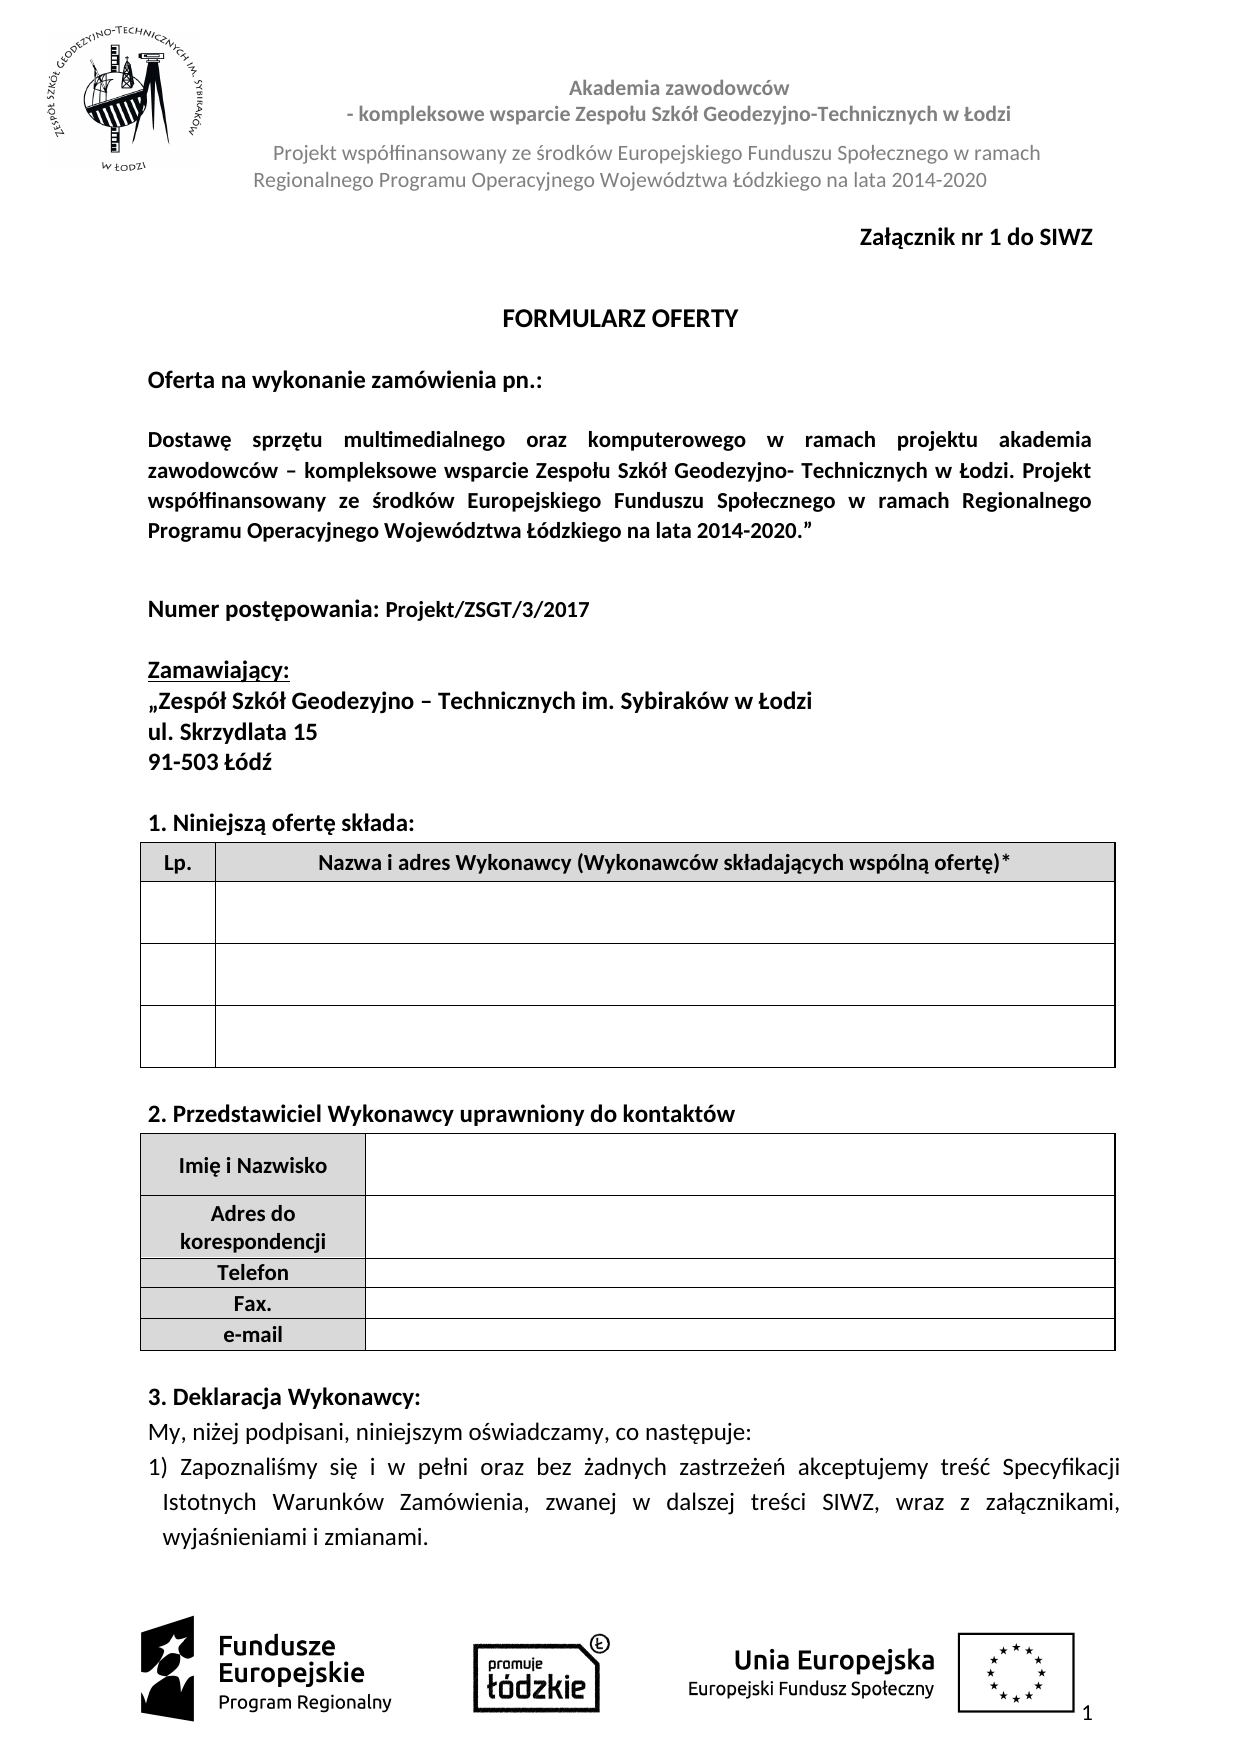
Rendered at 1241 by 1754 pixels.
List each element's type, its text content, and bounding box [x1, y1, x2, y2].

table_cell [216, 944, 1114, 1005]
text FORMULARZ OFERTY [148, 301, 1093, 334]
table_cell [141, 1006, 215, 1067]
text 3. Deklaracja Wykonawcy: [148, 1381, 1122, 1412]
text ul. Skrzydlata 15 [148, 716, 1122, 746]
table_cell [366, 1288, 1114, 1318]
text Dostawę sprzętu multimedialnego oraz komputerowego w ramach projektu akademia zawodowców – kompleksowe wsparcie Zespołu Szkół Geodezyjno- Technicznych w Łodzi. Projekt współfinansowany ze środków Europejskiego Funduszu Społecznego w ramach Regionalnego Programu Operacyjnego Województwa Łódzkiego na lata 2014-2020.” [148, 426, 1093, 544]
picture [46, 26, 203, 171]
table_cell [366, 1319, 1114, 1350]
table_cell e-mail [141, 1319, 365, 1350]
table_cell [141, 882, 215, 943]
text 91-503 Łódź [148, 746, 1122, 777]
table_header Lp. [141, 843, 215, 881]
text Zamawiający: [148, 655, 1122, 685]
table_cell [216, 1006, 1114, 1067]
text „Zespół Szkół Geodezyjno – Technicznych im. Sybiraków w Łodzi [148, 685, 1122, 716]
table_header [366, 1134, 1114, 1195]
text Załącznik nr 1 do SIWZ [118, 221, 1093, 251]
table_header Nazwa i adres Wykonawcy (Wykonawców składających wspólną ofertę)* [216, 843, 1114, 881]
table_cell [141, 944, 215, 1005]
text My, niżej podpisani, niniejszym oświadczamy, co następuje: [148, 1416, 1122, 1447]
text 1) Zapoznaliśmy się i w pełni oraz bez żadnych zastrzeżeń akceptujemy treść Specyfikacji Istotnych Warunków Zamówienia, zwanej w dalszej treści SIWZ, wraz z załącznikami, wyjaśnieniami i zmianami. [148, 1451, 1122, 1552]
table_cell Fax. [141, 1288, 365, 1318]
table_cell [366, 1196, 1114, 1257]
picture [114, 1587, 1100, 1746]
table_cell [366, 1259, 1114, 1287]
table_header Imię i Nazwisko [141, 1134, 365, 1195]
text 2. Przedstawiciel Wykonawcy uprawniony do kontaktów [148, 1098, 1093, 1129]
table_cell [216, 882, 1114, 943]
text Numer postępowania: Projekt/ZSGT/3/2017 [148, 594, 1122, 624]
text Oferta na wykonanie zamówienia pn.: [148, 364, 1122, 395]
table_cell Adres do korespondencji [141, 1196, 365, 1257]
table_cell Telefon [141, 1259, 365, 1287]
text 1. Niniejszą ofertę składa: [148, 807, 1122, 838]
